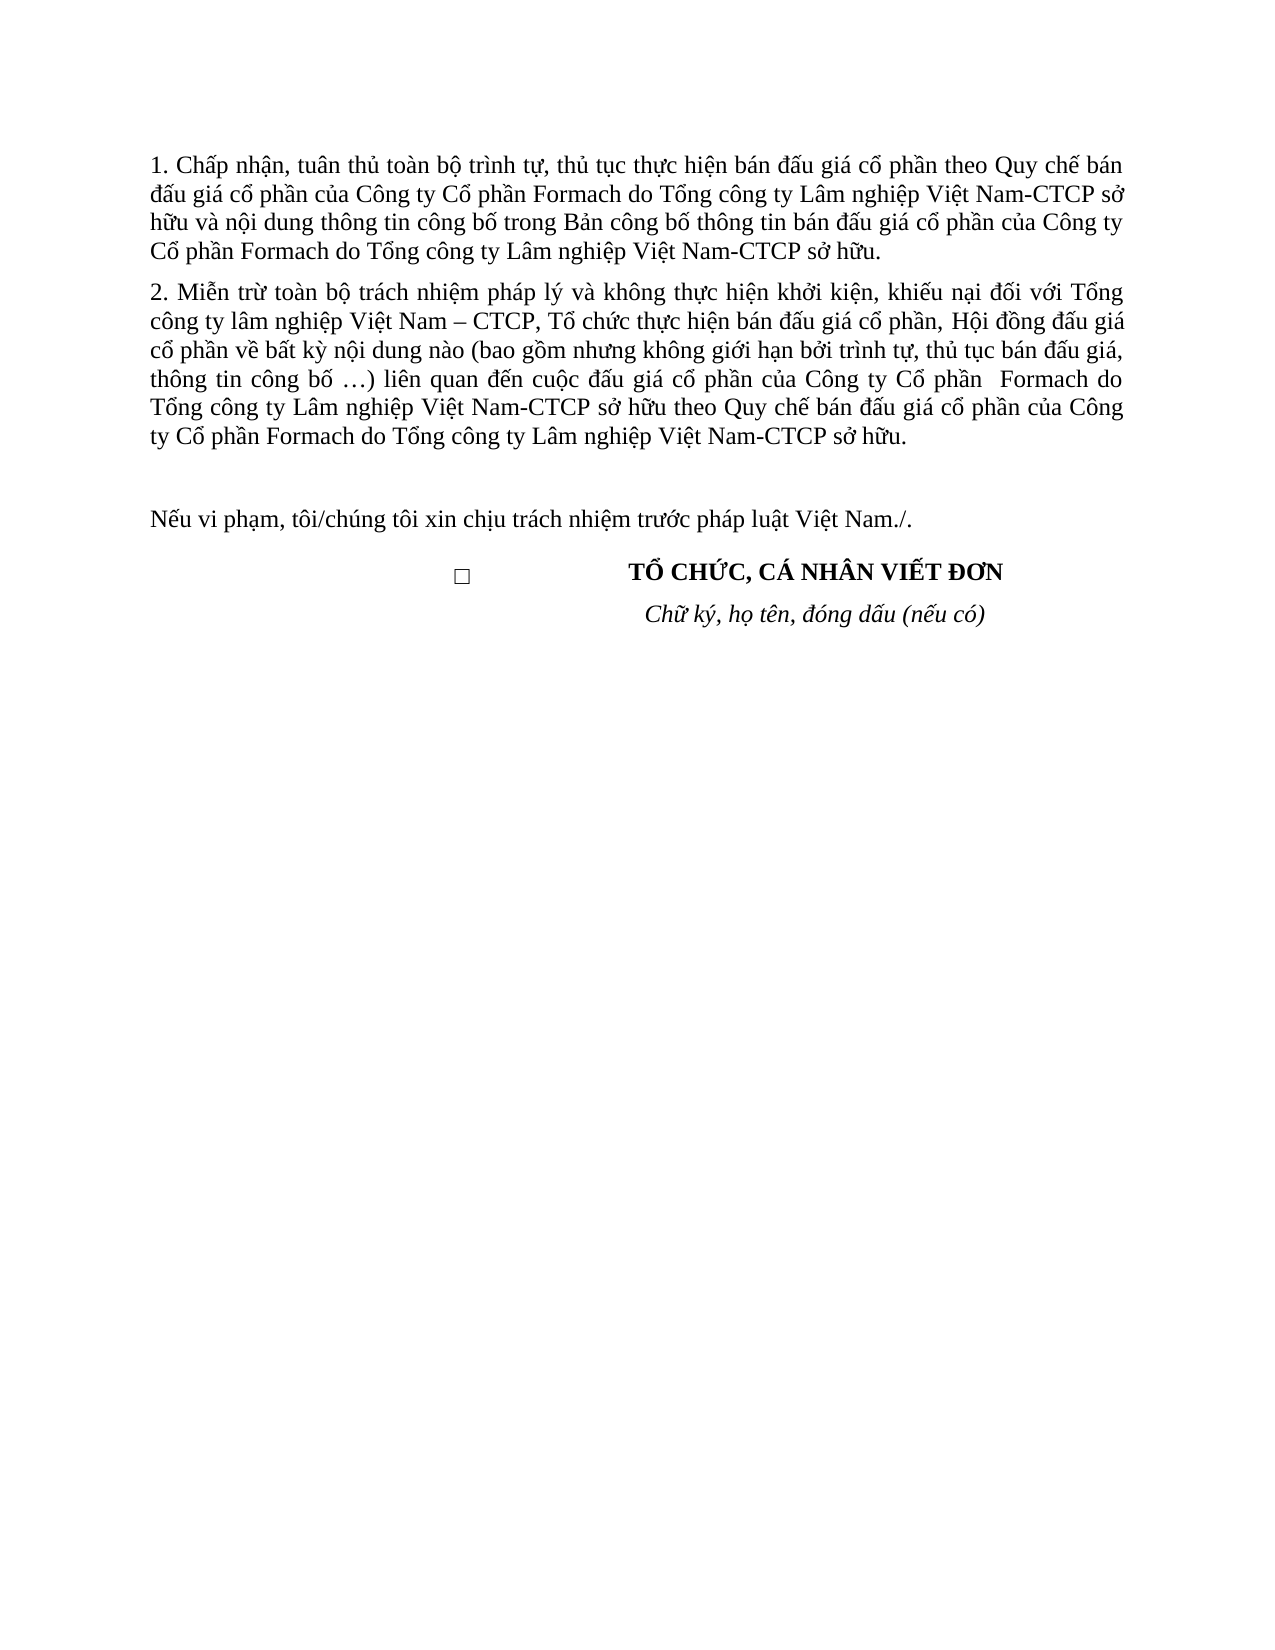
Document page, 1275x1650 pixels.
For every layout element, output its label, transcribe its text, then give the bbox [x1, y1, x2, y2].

text 1. Chấp nhận, tuân thủ toàn bộ trình tự, thủ tục thực hiện bán đấu giá cổ phần theo Quy chế bán đấu giá cổ phần của Công ty Cổ phần Formach do Tổng công ty Lâm nghiệp Việt Nam-CTCP sở hữu và nội dung thông tin công bố trong Bản công bố thông tin bán đấu giá cổ phần của Công ty Cổ phần Formach do Tổng công ty Lâm nghiệp Việt Nam-CTCP sở hữu. [150, 150, 1125, 265]
table_header TỔ CHỨC, CÁ NHÂN VIẾT ĐƠN Chữ ký, họ tên, đóng dấu (nếu có) [594, 545, 1038, 627]
text Nếu vi phạm, tôi/chúng tôi xin chịu trách nhiệm trước pháp luật Việt Nam./. [150, 504, 1125, 532]
table_header □ [150, 545, 593, 627]
text 2. Miễn trừ toàn bộ trách nhiệm pháp lý và không thực hiện khởi kiện, khiếu nại đối với Tổng công ty lâm nghiệp Việt Nam – CTCP, Tổ chức thực hiện bán đấu giá cổ phần, Hội đồng đấu giá cổ phần về bất kỳ nội dung nào (bao gồm nhưng không giới hạn bởi trình tự, thủ tục bán đấu giá, thông tin công bố …) liên quan đến cuộc đấu giá cổ phần của Công ty Cổ phần Formach do Tổng công ty Lâm nghiệp Việt Nam-CTCP sở hữu theo Quy chế bán đấu giá cổ phần của Công ty Cổ phần Formach do Tổng công ty Lâm nghiệp Việt Nam-CTCP sở hữu. [150, 277, 1125, 450]
